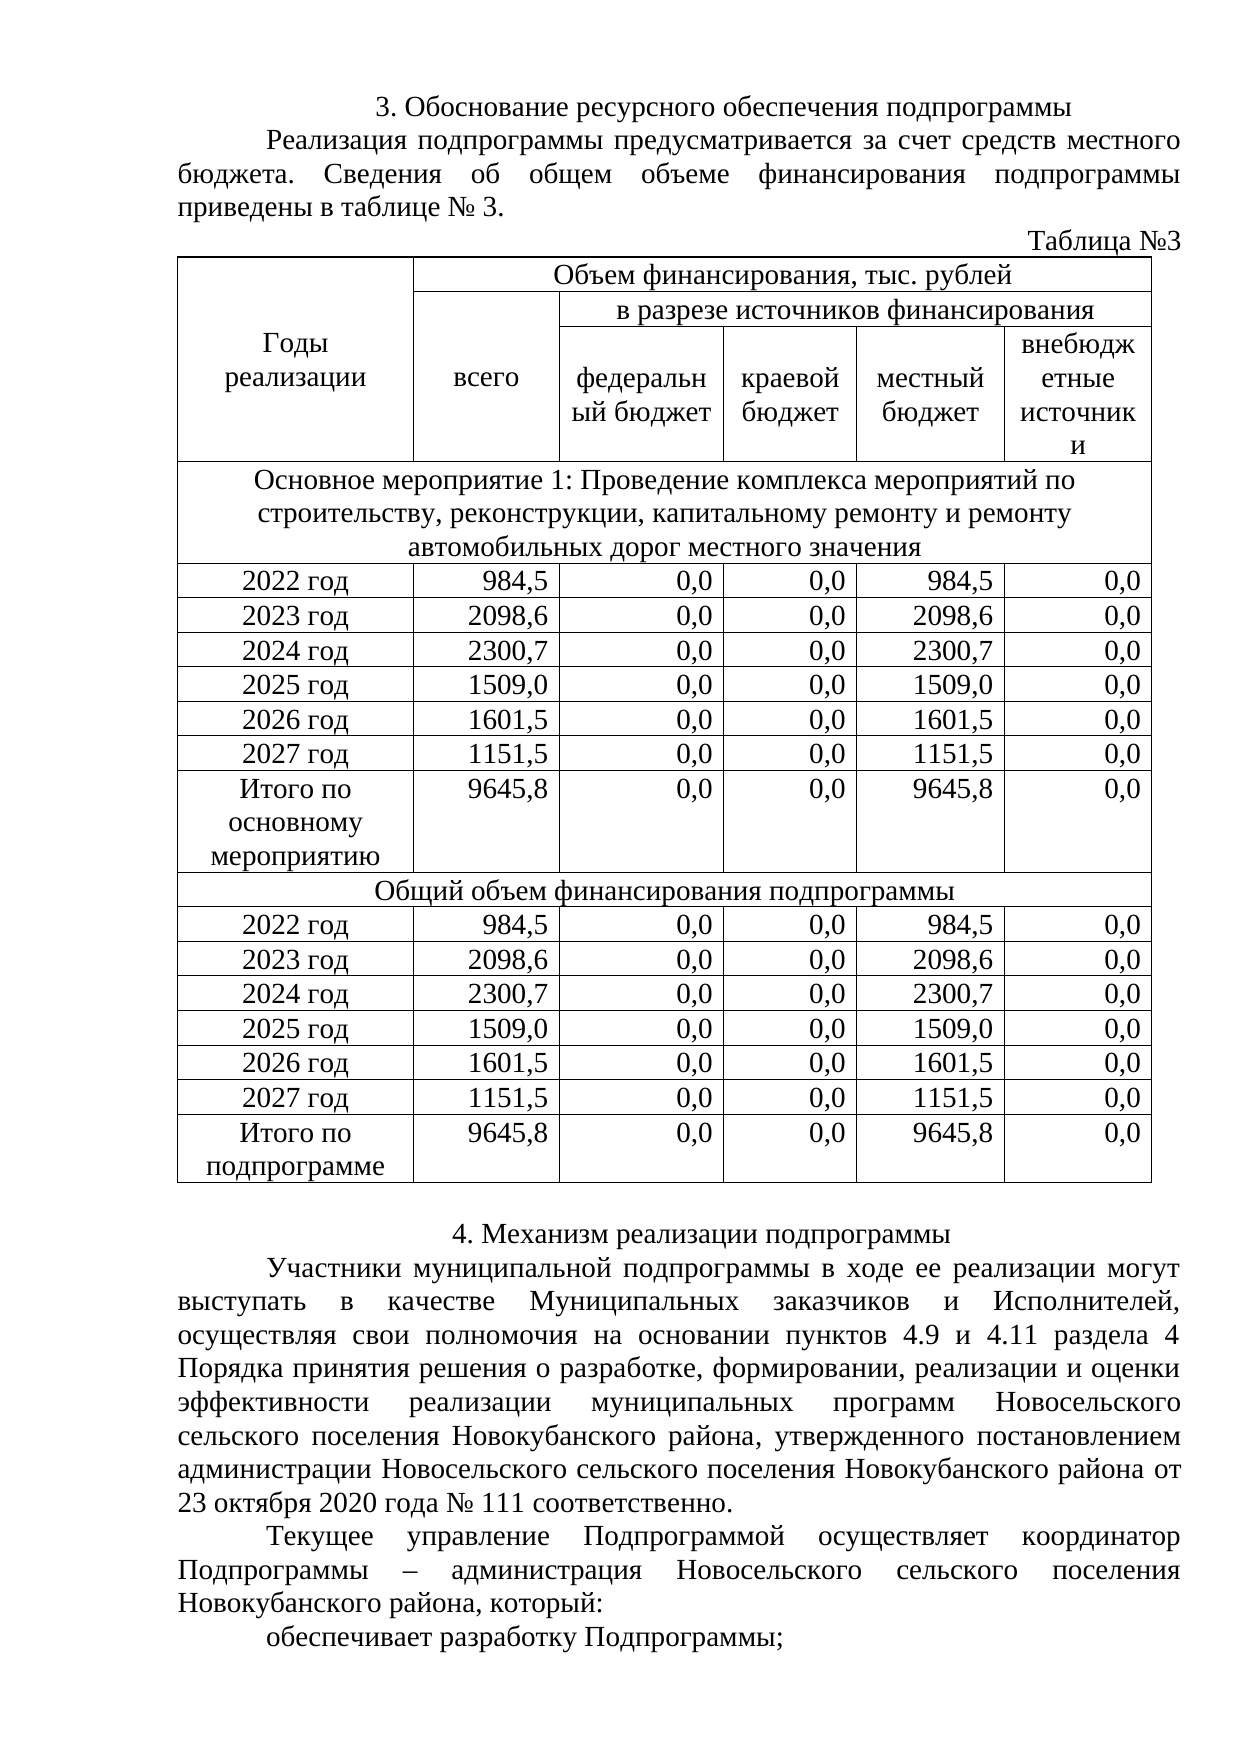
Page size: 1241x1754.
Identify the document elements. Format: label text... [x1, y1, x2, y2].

table_cell 2023 год [178, 598, 413, 632]
table_cell 984,5 [857, 564, 1004, 597]
table_cell 984,5 [857, 907, 1004, 941]
table_cell 0,0 [1005, 633, 1151, 666]
table_cell 0,0 [724, 633, 856, 666]
text 4. Механизм реализации подпрограммы [133, 1216, 1181, 1250]
table_cell 0,0 [724, 667, 856, 701]
table_cell 0,0 [724, 702, 856, 735]
table_cell всего [414, 292, 559, 461]
table_cell 0,0 [560, 598, 723, 632]
table_cell 2024 год [178, 976, 413, 1010]
table_cell 1601,5 [857, 1046, 1004, 1079]
table_cell 0,0 [1005, 564, 1151, 597]
table_cell 0,0 [560, 1080, 723, 1114]
table_cell 2022 год [178, 907, 413, 941]
table_cell 0,0 [724, 942, 856, 975]
table_cell 984,5 [414, 907, 559, 941]
table_cell 0,0 [1005, 907, 1151, 941]
table_cell 0,0 [560, 736, 723, 770]
table_cell 0,0 [724, 736, 856, 770]
table_cell 1509,0 [414, 667, 559, 701]
table_cell 0,0 [724, 564, 856, 597]
table_cell 0,0 [560, 771, 723, 872]
table_cell 0,0 [560, 1115, 723, 1182]
table_cell 0,0 [724, 976, 856, 1010]
table_cell 0,0 [560, 667, 723, 701]
table_cell 0,0 [724, 1115, 856, 1182]
table_cell 0,0 [1005, 702, 1151, 735]
table_cell 2098,6 [857, 598, 1004, 632]
table_cell 2025 год [178, 1011, 413, 1044]
table_cell 2025 год [178, 667, 413, 701]
table_cell 0,0 [1005, 771, 1151, 872]
table_cell Итого по основному мероприятию [178, 771, 413, 872]
table_cell 0,0 [724, 1080, 856, 1114]
table_cell 0,0 [1005, 1011, 1151, 1044]
table_cell 0,0 [1005, 736, 1151, 770]
table_cell 1601,5 [414, 702, 559, 735]
table_cell краевой бюджет [724, 327, 856, 461]
table_cell 0,0 [560, 633, 723, 666]
table_cell 1509,0 [414, 1011, 559, 1044]
table_cell 2024 год [178, 633, 413, 666]
table_cell 0,0 [1005, 976, 1151, 1010]
table_cell 0,0 [560, 702, 723, 735]
table_cell 2300,7 [857, 633, 1004, 666]
table_header Годы реализации [178, 258, 413, 461]
table_cell 9645,8 [414, 1115, 559, 1182]
table_cell 0,0 [1005, 1115, 1151, 1182]
table_cell 1151,5 [414, 736, 559, 770]
table_cell 2098,6 [414, 942, 559, 975]
table_cell 2300,7 [414, 633, 559, 666]
table_cell внебюджетные источники [1005, 327, 1151, 461]
table_cell 2098,6 [857, 942, 1004, 975]
table_cell 2022 год [178, 564, 413, 597]
table_cell 0,0 [560, 942, 723, 975]
table_cell местный бюджет [857, 327, 1004, 461]
table_cell 984,5 [414, 564, 559, 597]
table_cell 0,0 [560, 907, 723, 941]
table_cell 2098,6 [414, 598, 559, 632]
table_cell 1601,5 [857, 702, 1004, 735]
table_cell Основное мероприятие 1: Проведение комплекса мероприятий по строительству, реконструкции, капитальному ремонту и ремонту автомобильных дорог местного значения [178, 462, 1151, 562]
table_header Объем финансирования, тыс. рублей [414, 258, 1151, 291]
table_cell 0,0 [724, 598, 856, 632]
table_cell 2026 год [178, 702, 413, 735]
table_cell 0,0 [560, 976, 723, 1010]
table_cell 0,0 [1005, 598, 1151, 632]
table_cell Итого по подпрограмме [178, 1115, 413, 1182]
table_cell 0,0 [724, 907, 856, 941]
table_cell 2023 год [178, 942, 413, 975]
text обеспечивает разработку Подпрограммы; [177, 1619, 1181, 1652]
table_cell 2300,7 [857, 976, 1004, 1010]
table_cell 0,0 [724, 1011, 856, 1044]
table_cell федеральный бюджет [560, 327, 723, 461]
table_cell 2300,7 [414, 976, 559, 1010]
text Реализация подпрограммы предусматривается за счет средств местного бюджета. Сведения об общем объеме финансирования подпрограммы приведены в таблице № 3. [177, 122, 1181, 223]
table_cell 0,0 [560, 1011, 723, 1044]
table_cell 0,0 [560, 1046, 723, 1079]
table_cell 0,0 [724, 771, 856, 872]
table_cell 1151,5 [857, 1080, 1004, 1114]
text Участники муниципальной подпрограммы в ходе ее реализации могут выступать в качестве Муниципальных заказчиков и Исполнителей, осуществляя свои полномочия на основании пунктов 4.9 и 4.11 раздела 4 Порядка принятия решения о разработке, формировании, реализации и оценки эффективности реализации муниципальных программ Новосельского сельского поселения Новокубанского района, утвержденного постановлением администрации Новосельского сельского поселения Новокубанского района от 23 октября 2020 года № 111 соответственно. [177, 1250, 1181, 1518]
table_cell 9645,8 [414, 771, 559, 872]
table_cell 2027 год [178, 736, 413, 770]
table_cell 0,0 [1005, 1046, 1151, 1079]
table_cell 1601,5 [414, 1046, 559, 1079]
table_cell 0,0 [1005, 942, 1151, 975]
table_cell 1509,0 [857, 1011, 1004, 1044]
table_cell 0,0 [1005, 667, 1151, 701]
table_cell в разрезе источников финансирования [560, 292, 1151, 326]
text 3. Обоснование ресурсного обеспечения подпрограммы [177, 89, 1181, 122]
text Таблица №3 [177, 223, 1181, 256]
table_cell 9645,8 [857, 771, 1004, 872]
text Текущее управление Подпрограммой осуществляет координатор Подпрограммы – администрация Новосельского сельского поселения Новокубанского района, который: [177, 1518, 1181, 1619]
table_cell 0,0 [560, 564, 723, 597]
table_cell 1151,5 [857, 736, 1004, 770]
table_cell 0,0 [724, 1046, 856, 1079]
table_cell 1151,5 [414, 1080, 559, 1114]
table_cell 2027 год [178, 1080, 413, 1114]
table_cell 0,0 [1005, 1080, 1151, 1114]
table_cell 2026 год [178, 1046, 413, 1079]
table_cell 9645,8 [857, 1115, 1004, 1182]
table_cell Общий объем финансирования подпрограммы [178, 873, 1151, 906]
table_cell 1509,0 [857, 667, 1004, 701]
